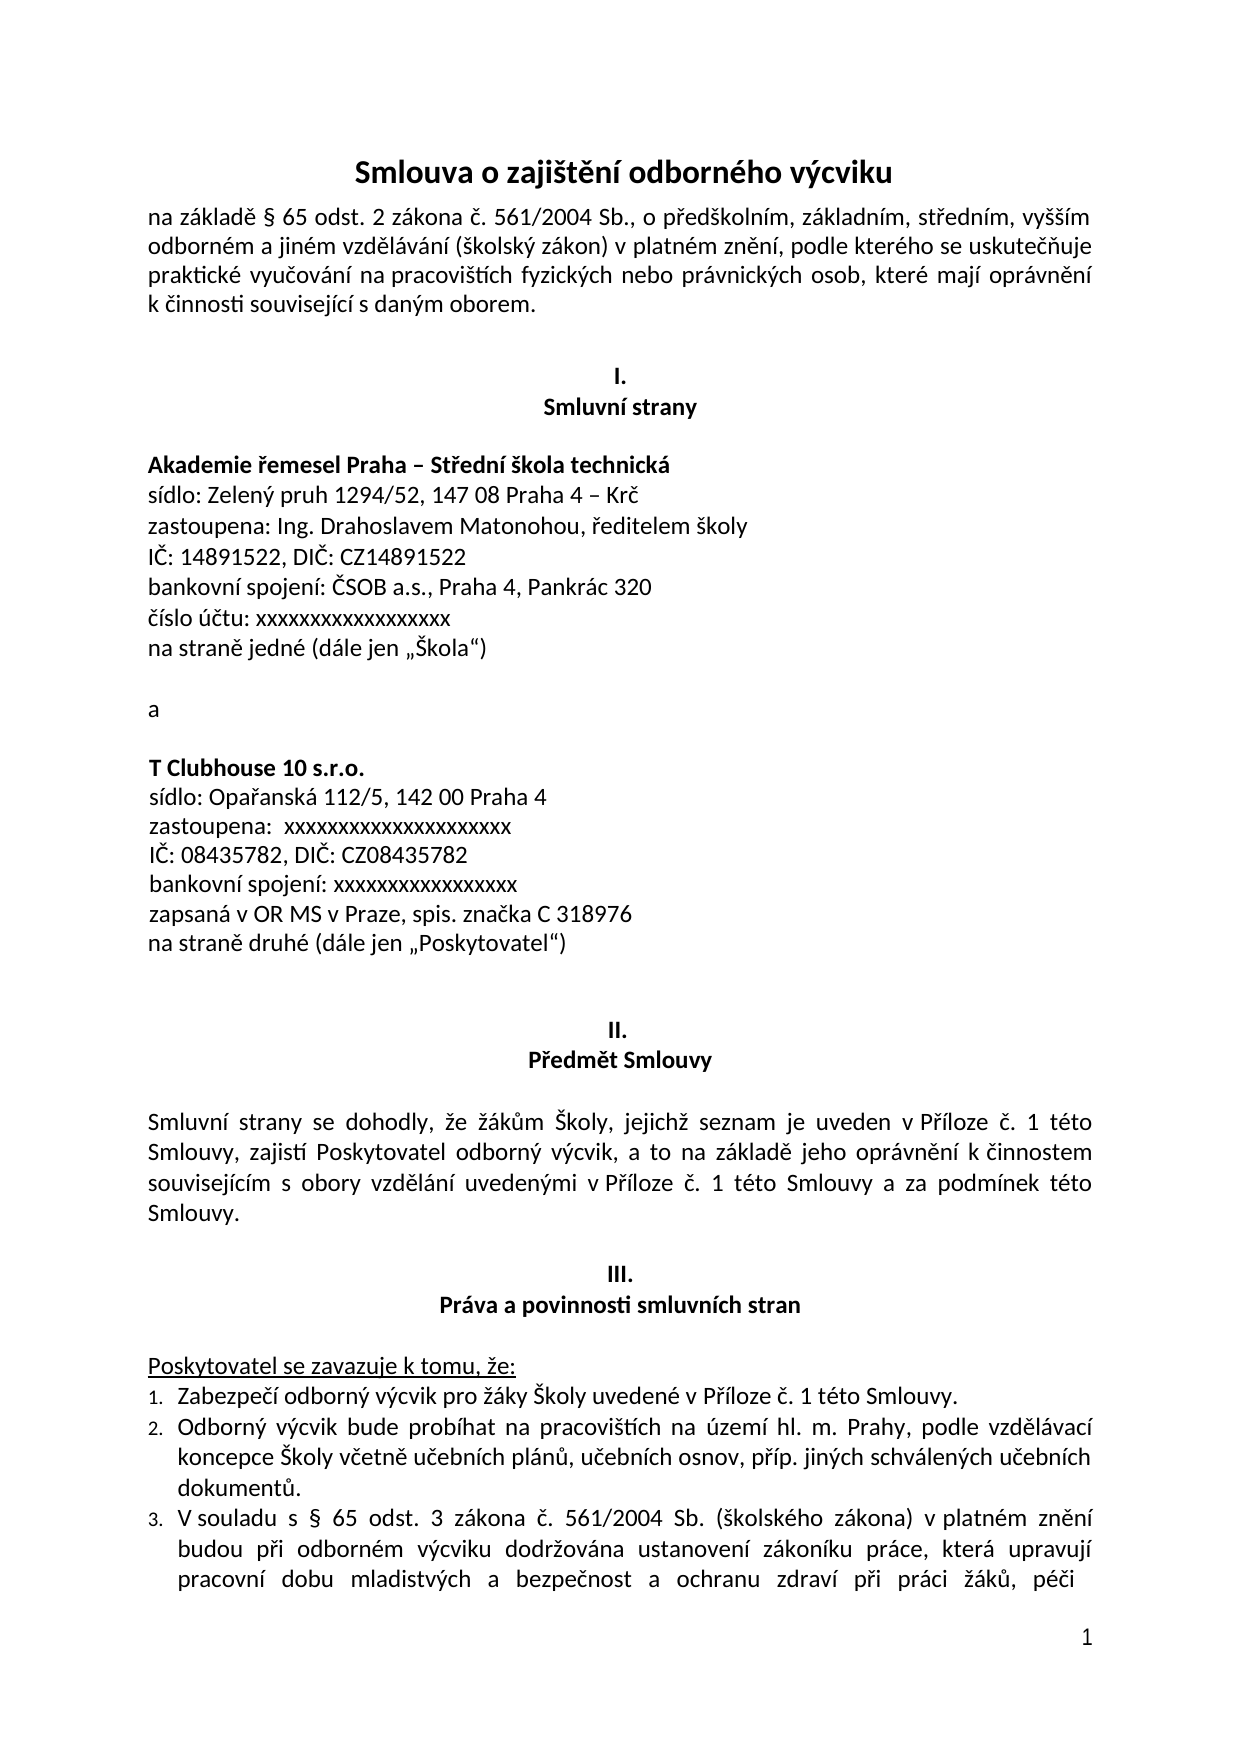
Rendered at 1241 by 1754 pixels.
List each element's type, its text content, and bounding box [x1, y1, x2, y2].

text číslo účtu: xxxxxxxxxxxxxxxxxx [148, 602, 1092, 632]
text Smlouva o zajištění odborného výcviku [148, 160, 1092, 189]
text T Clubhouse 10 s.r.o. [148, 753, 1092, 782]
text bankovní spojení: xxxxxxxxxxxxxxxxx [148, 869, 1092, 899]
text Práva a povinnosti smluvních stran [148, 1289, 1092, 1319]
text Smluvní strany se dohodly, že žákům Školy, jejichž seznam je uveden v Příloze č. 1 této Smlouvy, zajistí Poskytovatel odborný výcvik, a to na základě jeho oprávnění k činnostem souvisejícím s obory vzdělání uvedenými v Příloze č. 1 této Smlouvy a za podmínek této Smlouvy. [148, 1106, 1092, 1228]
text Poskytovatel se zavazuje k tomu, že: [148, 1350, 1092, 1380]
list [148, 1502, 1092, 1594]
list Zabezpečí odborný výcvik pro žáky Školy uvedené v Příloze č. 1 této Smlouvy. [148, 1380, 1092, 1411]
text na straně druhé (dále jen „Poskytovatel“) [148, 928, 1092, 957]
text III. [148, 1258, 1092, 1289]
text Smluvní strany [148, 391, 1092, 421]
text I. [148, 360, 1092, 391]
text sídlo: Opařanská 112/5, 142 00 Praha 4 [148, 782, 1092, 811]
text zastoupena: xxxxxxxxxxxxxxxxxxxxx [148, 811, 1092, 840]
list Odborný výcvik bude probíhat na pracovištích na území hl. m. Prahy, podle vzdělávací koncepce Školy včetně učebních plánů, učebních osnov, příp. jiných schválených učebních dokumentů. [148, 1411, 1092, 1502]
text sídlo: Zelený pruh 1294/52, 147 08 Praha 4 – Krč [148, 479, 1092, 510]
text zastoupena: Ing. Drahoslavem Matonohou, ředitelem školy [148, 510, 1092, 541]
text II. [148, 1015, 1092, 1044]
text na straně jedné (dále jen „Škola“) [148, 632, 1092, 663]
text bankovní spojení: ČSOB a.s., Praha 4, Pankrác 320 [148, 571, 1092, 602]
text a [148, 693, 1092, 724]
text na základě § 65 odst. 2 zákona č. 561/2004 Sb., o předškolním, základním, středním, vyšším odborném a jiném vzdělávání (školský zákon) v platném znění, podle kterého se uskutečňuje praktické vyučování na pracovištích fyzických nebo právnických osob, které mají oprávnění k činnosti související s daným oborem. [148, 202, 1092, 318]
text zapsaná v OR MS v Praze, spis. značka C 318976 [148, 899, 1092, 928]
text Předmět Smlouvy [148, 1044, 1092, 1075]
text IČ: 08435782, DIČ: CZ08435782 [148, 840, 1092, 869]
text Akademie řemesel Praha – Střední škola technická [148, 450, 1092, 479]
text IČ: 14891522, DIČ: CZ14891522 [148, 541, 1092, 571]
